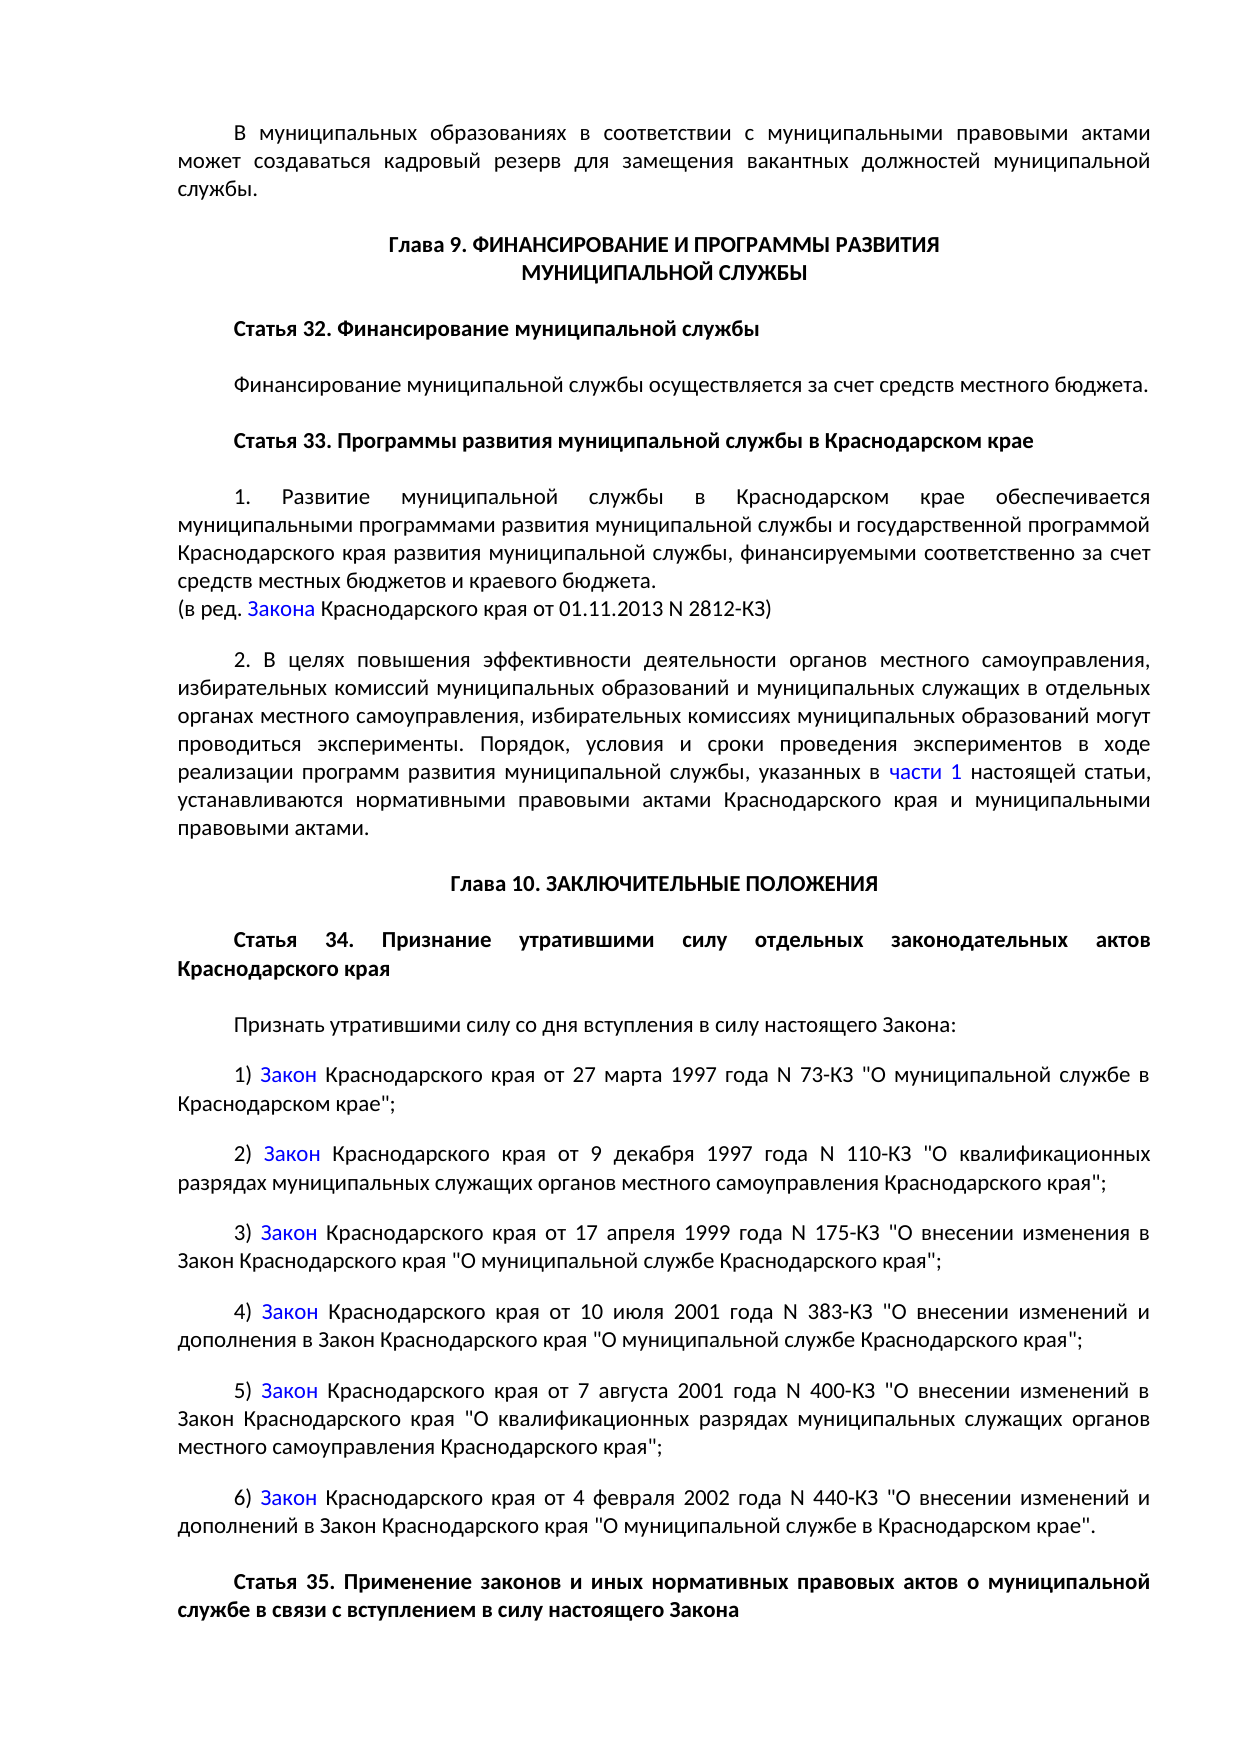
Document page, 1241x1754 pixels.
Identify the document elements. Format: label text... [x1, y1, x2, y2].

text В муниципальных образованиях в соответствии с муниципальными правовыми актами может создаваться кадровый резерв для замещения вакантных должностей муниципальной службы. [177, 118, 1152, 202]
text Признать утратившими силу со дня вступления в силу настоящего Закона: [177, 1010, 1152, 1038]
text (в ред. Закона Краснодарского края от 01.11.2013 N 2812-КЗ) [177, 594, 1152, 622]
text 1. Развитие муниципальной службы в Краснодарском крае обеспечивается муниципальными программами развития муниципальной службы и государственной программой Краснодарского края развития муниципальной службы, финансируемыми соответственно за счет средств местных бюджетов и краевого бюджета. [177, 482, 1152, 594]
title Глава 9. ФИНАНСИРОВАНИЕ И ПРОГРАММЫ РАЗВИТИЯ [177, 230, 1152, 258]
text 2. В целях повышения эффективности деятельности органов местного самоуправления, избирательных комиссий муниципальных образований и муниципальных служащих в отдельных органах местного самоуправления, избирательных комиссиях муниципальных образований могут проводиться эксперименты. Порядок, условия и сроки проведения экспериментов в ходе реализации программ развития муниципальной службы, указанных в части 1 настоящей статьи, устанавливаются нормативными правовыми актами Краснодарского края и муниципальными правовыми актами. [177, 645, 1152, 842]
text 4) Закон Краснодарского края от 10 июля 2001 года N 383-КЗ "О внесении изменений и дополнения в Закон Краснодарского края "О муниципальной службе Краснодарского края"; [177, 1297, 1152, 1353]
text 5) Закон Краснодарского края от 7 августа 2001 года N 400-КЗ "О внесении изменений в Закон Краснодарского края "О квалификационных разрядах муниципальных служащих органов местного самоуправления Краснодарского края"; [177, 1376, 1152, 1461]
title МУНИЦИПАЛЬНОЙ СЛУЖБЫ [177, 258, 1152, 286]
title Статья 32. Финансирование муниципальной службы [177, 314, 1152, 342]
title Статья 34. Признание утратившими силу отдельных законодательных актов Краснодарского края [177, 926, 1152, 982]
text 1) Закон Краснодарского края от 27 марта 1997 года N 73-КЗ "О муниципальной службе в Краснодарском крае"; [177, 1061, 1152, 1117]
text 6) Закон Краснодарского края от 4 февраля 2002 года N 440-КЗ "О внесении изменений и дополнений в Закон Краснодарского края "О муниципальной службе в Краснодарском крае". [177, 1483, 1152, 1539]
title Статья 33. Программы развития муниципальной службы в Краснодарском крае [177, 426, 1152, 454]
text Финансирование муниципальной службы осуществляется за счет средств местного бюджета. [177, 370, 1152, 398]
title Статья 35. Применение законов и иных нормативных правовых актов о муниципальной службе в связи с вступлением в силу настоящего Закона [177, 1567, 1152, 1623]
title Глава 10. ЗАКЛЮЧИТЕЛЬНЫЕ ПОЛОЖЕНИЯ [177, 869, 1152, 898]
text 2) Закон Краснодарского края от 9 декабря 1997 года N 110-КЗ "О квалификационных разрядах муниципальных служащих органов местного самоуправления Краснодарского края"; [177, 1139, 1152, 1196]
text 3) Закон Краснодарского края от 17 апреля 1999 года N 175-КЗ "О внесении изменения в Закон Краснодарского края "О муниципальной службе Краснодарского края"; [177, 1218, 1152, 1274]
